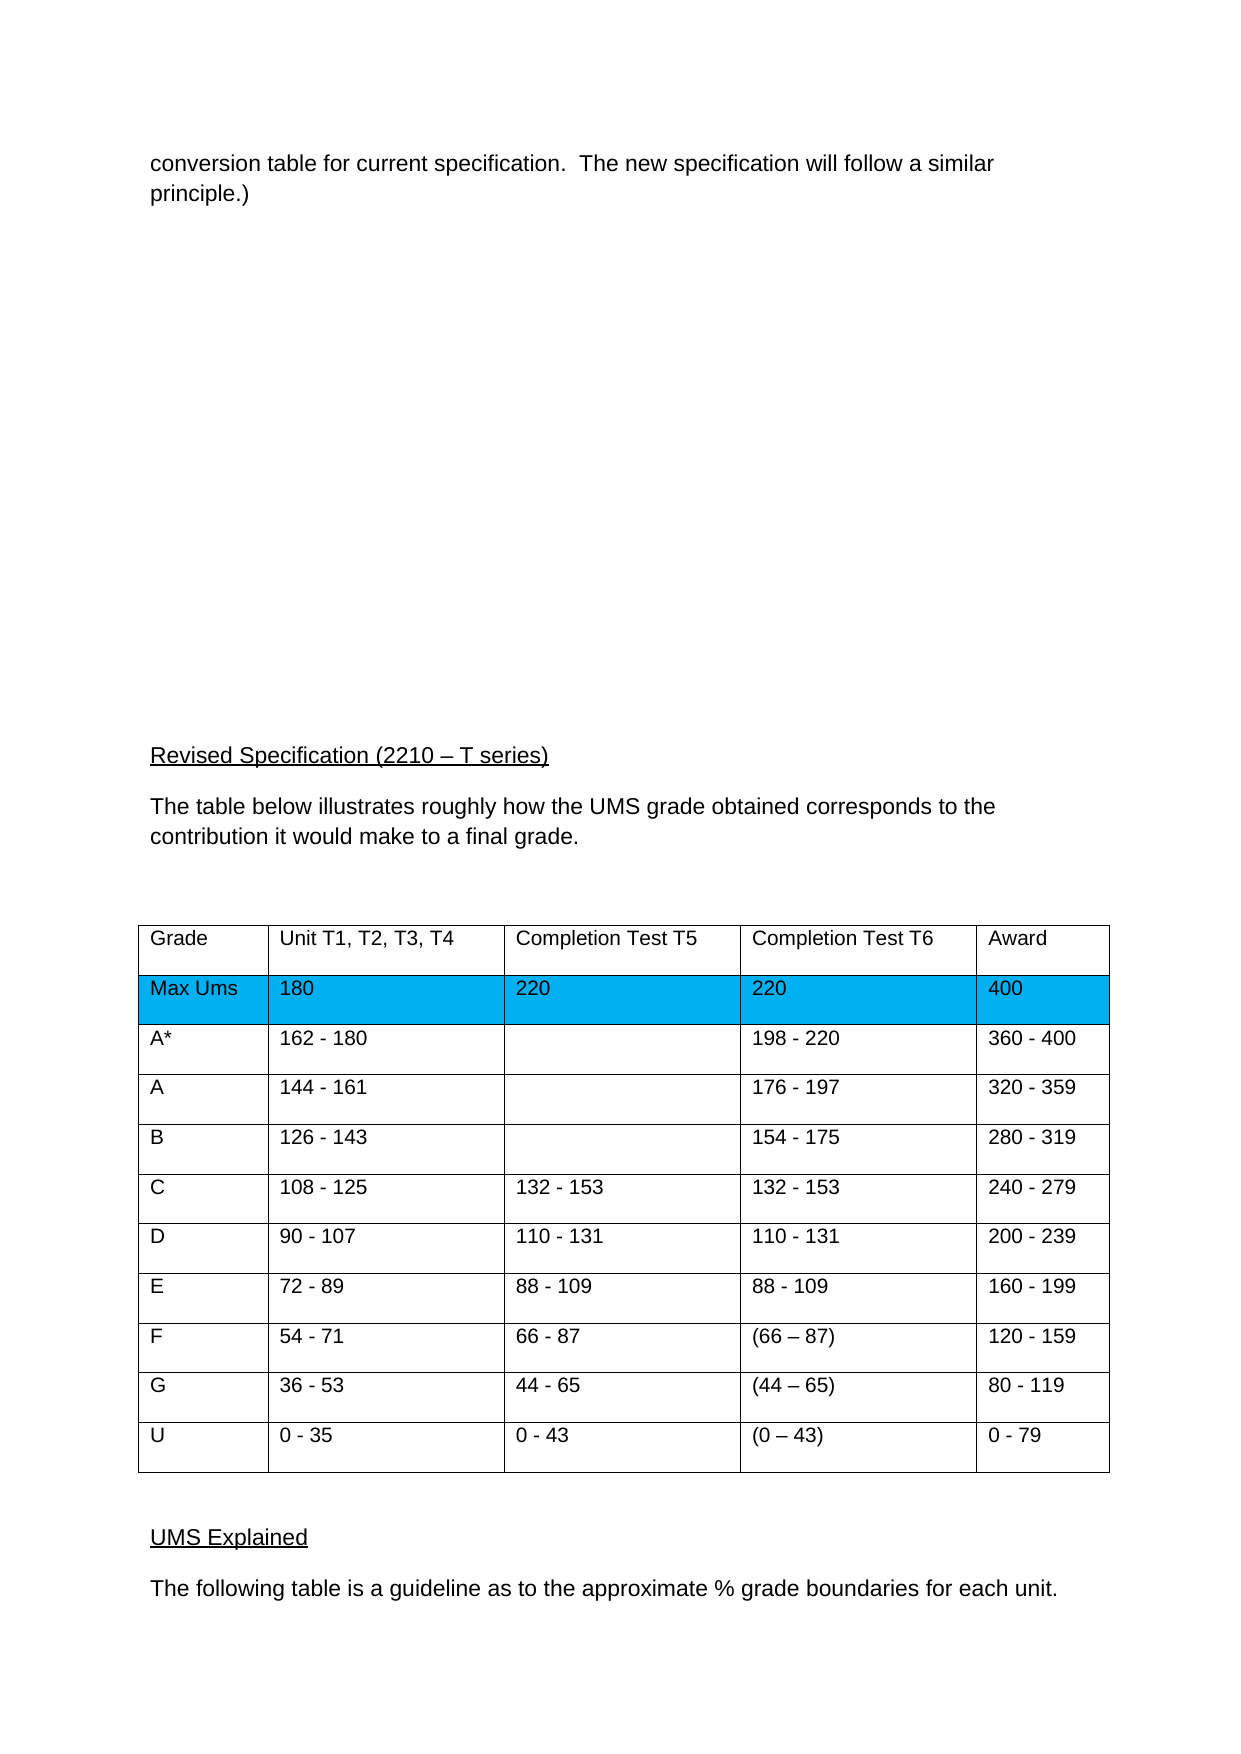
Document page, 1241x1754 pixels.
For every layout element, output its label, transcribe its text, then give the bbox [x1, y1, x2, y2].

table_cell 360 - 400 [977, 1025, 1109, 1074]
table_cell 280 - 319 [977, 1125, 1109, 1173]
table_cell 160 - 199 [977, 1274, 1109, 1322]
table_cell 110 - 131 [741, 1224, 976, 1273]
text The table below illustrates roughly how the UMS grade obtained corresponds to the contribution it would make to a final grade. [150, 793, 1090, 849]
table_header Completion Test T5 [505, 926, 740, 975]
table_cell (66 – 87) [741, 1324, 976, 1372]
table_cell G [139, 1373, 268, 1422]
table_cell [505, 1075, 740, 1124]
table_cell 144 - 161 [269, 1075, 504, 1124]
table_cell 0 - 79 [977, 1423, 1109, 1472]
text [150, 150, 1090, 207]
table_cell 132 - 153 [505, 1175, 740, 1223]
table_cell D [139, 1224, 268, 1273]
table_cell 0 - 35 [269, 1423, 504, 1472]
table_cell 240 - 279 [977, 1175, 1109, 1223]
table_header Award [977, 926, 1109, 975]
table_cell C [139, 1175, 268, 1223]
table_cell 110 - 131 [505, 1224, 740, 1273]
table_cell 180 [269, 976, 504, 1024]
table_cell 200 - 239 [977, 1224, 1109, 1273]
table_cell 0 - 43 [505, 1423, 740, 1472]
table_cell Max Ums [139, 976, 268, 1024]
table_cell 176 - 197 [741, 1075, 976, 1124]
table_cell 108 - 125 [269, 1175, 504, 1223]
table_cell 126 - 143 [269, 1125, 504, 1173]
table_cell 220 [741, 976, 976, 1024]
table_cell 88 - 109 [741, 1274, 976, 1322]
table_cell A* [139, 1025, 268, 1074]
table_cell E [139, 1274, 268, 1322]
table_header Completion Test T6 [741, 926, 976, 975]
table_cell 120 - 159 [977, 1324, 1109, 1372]
table_cell 44 - 65 [505, 1373, 740, 1422]
table_header Grade [139, 926, 268, 975]
table_cell 54 - 71 [269, 1324, 504, 1372]
table_cell 320 - 359 [977, 1075, 1109, 1124]
table_cell 132 - 153 [741, 1175, 976, 1223]
table_cell 36 - 53 [269, 1373, 504, 1422]
table_cell U [139, 1423, 268, 1472]
table_cell 162 - 180 [269, 1025, 504, 1074]
table_cell 88 - 109 [505, 1274, 740, 1322]
table_cell 400 [977, 976, 1109, 1024]
table_cell (44 – 65) [741, 1373, 976, 1422]
text The following table is a guideline as to the approximate % grade boundaries for each unit. [150, 1575, 1090, 1601]
table_cell (0 – 43) [741, 1423, 976, 1472]
text Revised Specification (2210 – T series) [150, 742, 1090, 768]
table_cell 72 - 89 [269, 1274, 504, 1322]
text UMS Explained [150, 1524, 1090, 1550]
table_cell [505, 1025, 740, 1074]
table_header Unit T1, T2, T3, T4 [269, 926, 504, 975]
table_cell 154 - 175 [741, 1125, 976, 1173]
table_cell 90 - 107 [269, 1224, 504, 1273]
table_cell 220 [505, 976, 740, 1024]
table_cell B [139, 1125, 268, 1173]
table_cell A [139, 1075, 268, 1124]
table_cell 80 - 119 [977, 1373, 1109, 1422]
table_cell [505, 1125, 740, 1173]
table_cell 66 - 87 [505, 1324, 740, 1372]
table_cell 198 - 220 [741, 1025, 976, 1074]
table_cell F [139, 1324, 268, 1372]
